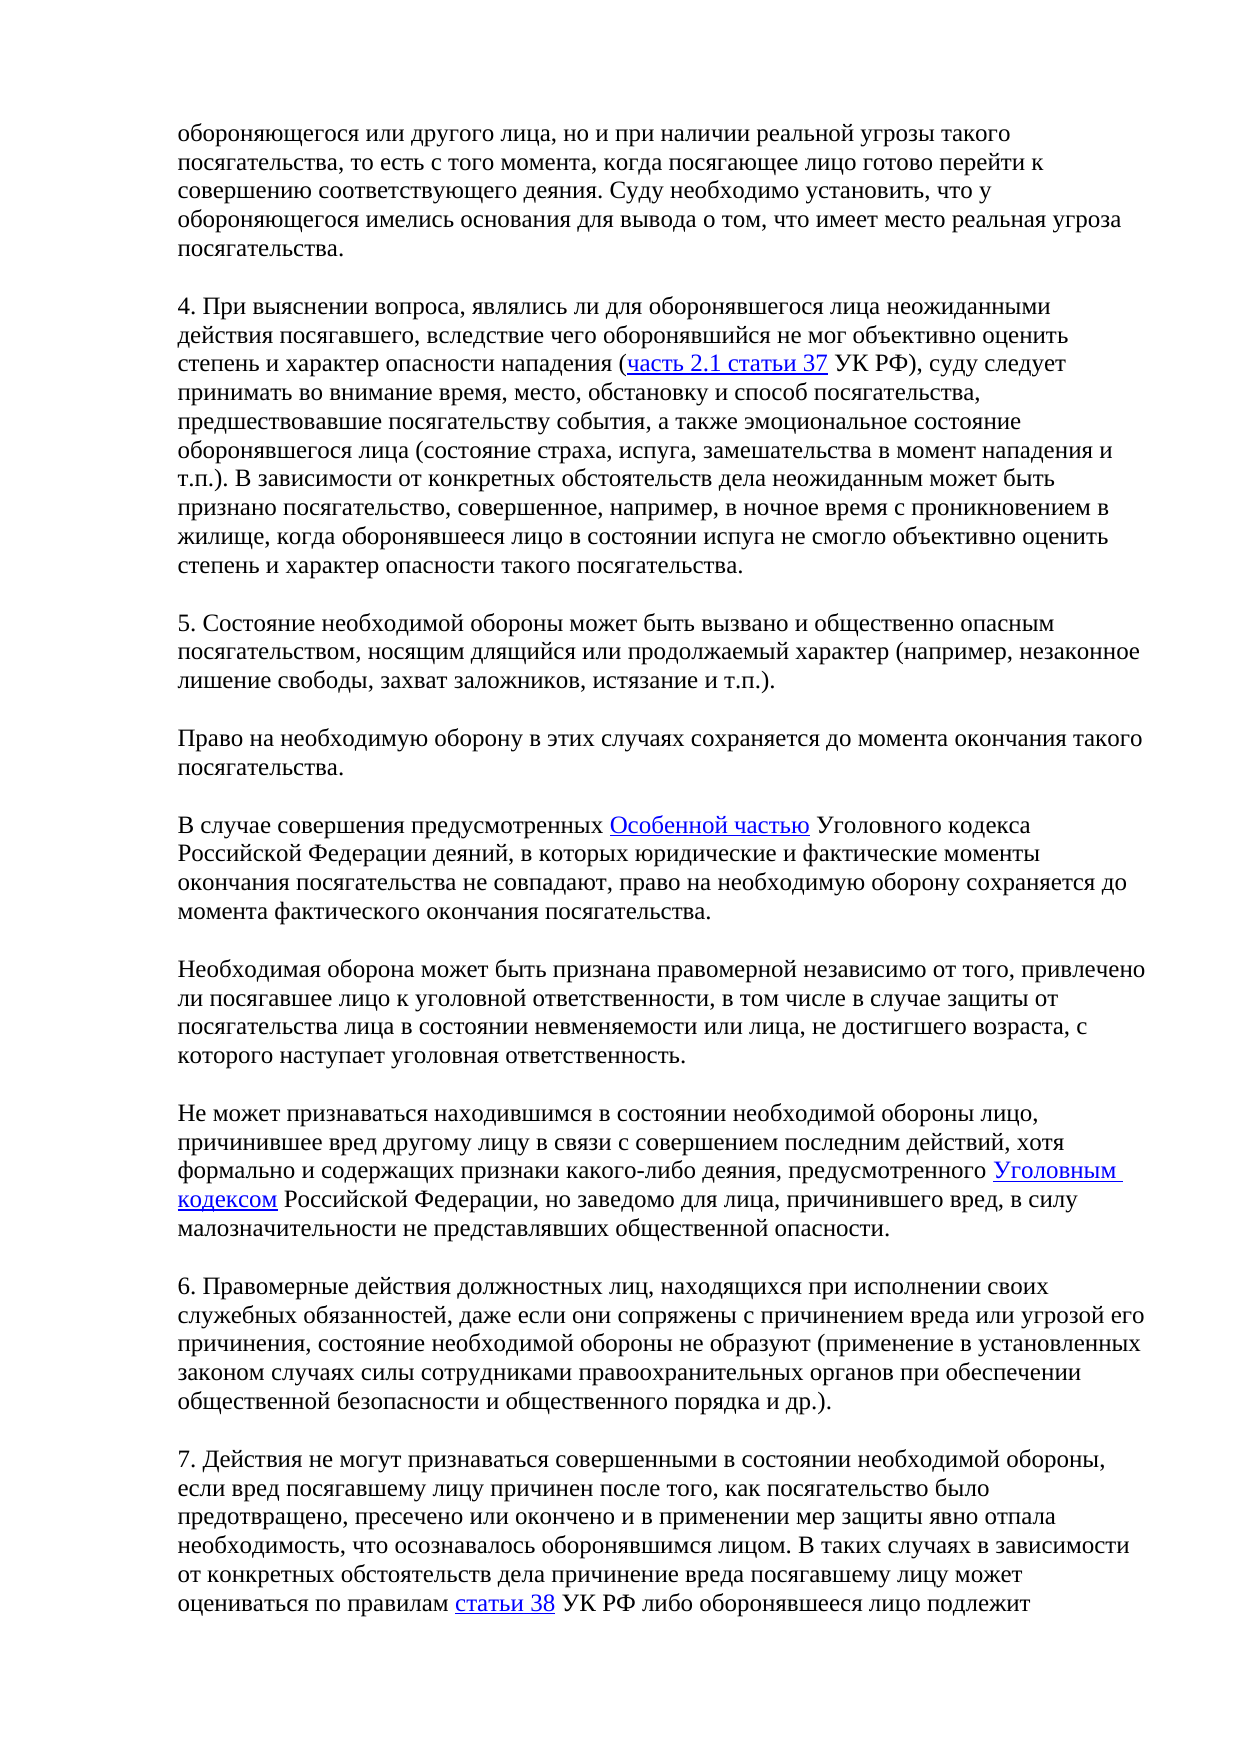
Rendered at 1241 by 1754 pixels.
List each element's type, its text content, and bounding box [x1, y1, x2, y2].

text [177, 1444, 1152, 1616]
text В случае совершения предусмотренных Особенной частью Уголовного кодекса Российской Федерации деяний, в которых юридические и фактические моменты окончания посягательства не совпадают, право на необходимую оборону сохраняется до момента фактического окончания посягательства. [177, 810, 1152, 925]
text Право на необходимую оборону в этих случаях сохраняется до момента окончания такого посягательства. [177, 723, 1152, 781]
text Необходимая оборона может быть признана правомерной независимо от того, привлечено ли посягавшее лицо к уголовной ответственности, в том числе в случае защиты от посягательства лица в состоянии невменяемости или лица, не достигшего возраста, с которого наступает уголовная ответственность. [177, 954, 1152, 1069]
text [177, 118, 1152, 262]
text 5. Состояние необходимой обороны может быть вызвано и общественно опасным посягательством, носящим длящийся или продолжаемый характер (например, незаконное лишение свободы, захват заложников, истязание и т.п.). [177, 608, 1152, 694]
text 4. При выяснении вопроса, являлись ли для оборонявшегося лица неожиданными действия посягавшего, вследствие чего оборонявшийся не мог объективно оценить степень и характер опасности нападения (часть 2.1 статьи 37 УК РФ), суду следует принимать во внимание время, место, обстановку и способ посягательства, предшествовавшие посягательству события, а также эмоциональное состояние оборонявшегося лица (состояние страха, испуга, замешательства в момент нападения и т.п.). В зависимости от конкретных обстоятельств дела неожиданным может быть признано посягательство, совершенное, например, в ночное время с проникновением в жилище, когда оборонявшееся лицо в состоянии испуга не смогло объективно оценить степень и характер опасности такого посягательства. [177, 291, 1152, 578]
text Не может признаваться находившимся в состоянии необходимой обороны лицо, причинившее вред другому лицу в связи с совершением последним действий, хотя формально и содержащих признаки какого-либо деяния, предусмотренного Уголовным кодексом Российской Федерации, но заведомо для лица, причинившего вред, в силу малозначительности не представлявших общественной опасности. [177, 1098, 1152, 1242]
text 6. Правомерные действия должностных лиц, находящихся при исполнении своих служебных обязанностей, даже если они сопряжены с причинением вреда или угрозой его причинения, состояние необходимой обороны не образуют (применение в установленных законом случаях силы сотрудниками правоохранительных органов при обеспечении общественной безопасности и общественного порядка и др.). [177, 1271, 1152, 1415]
